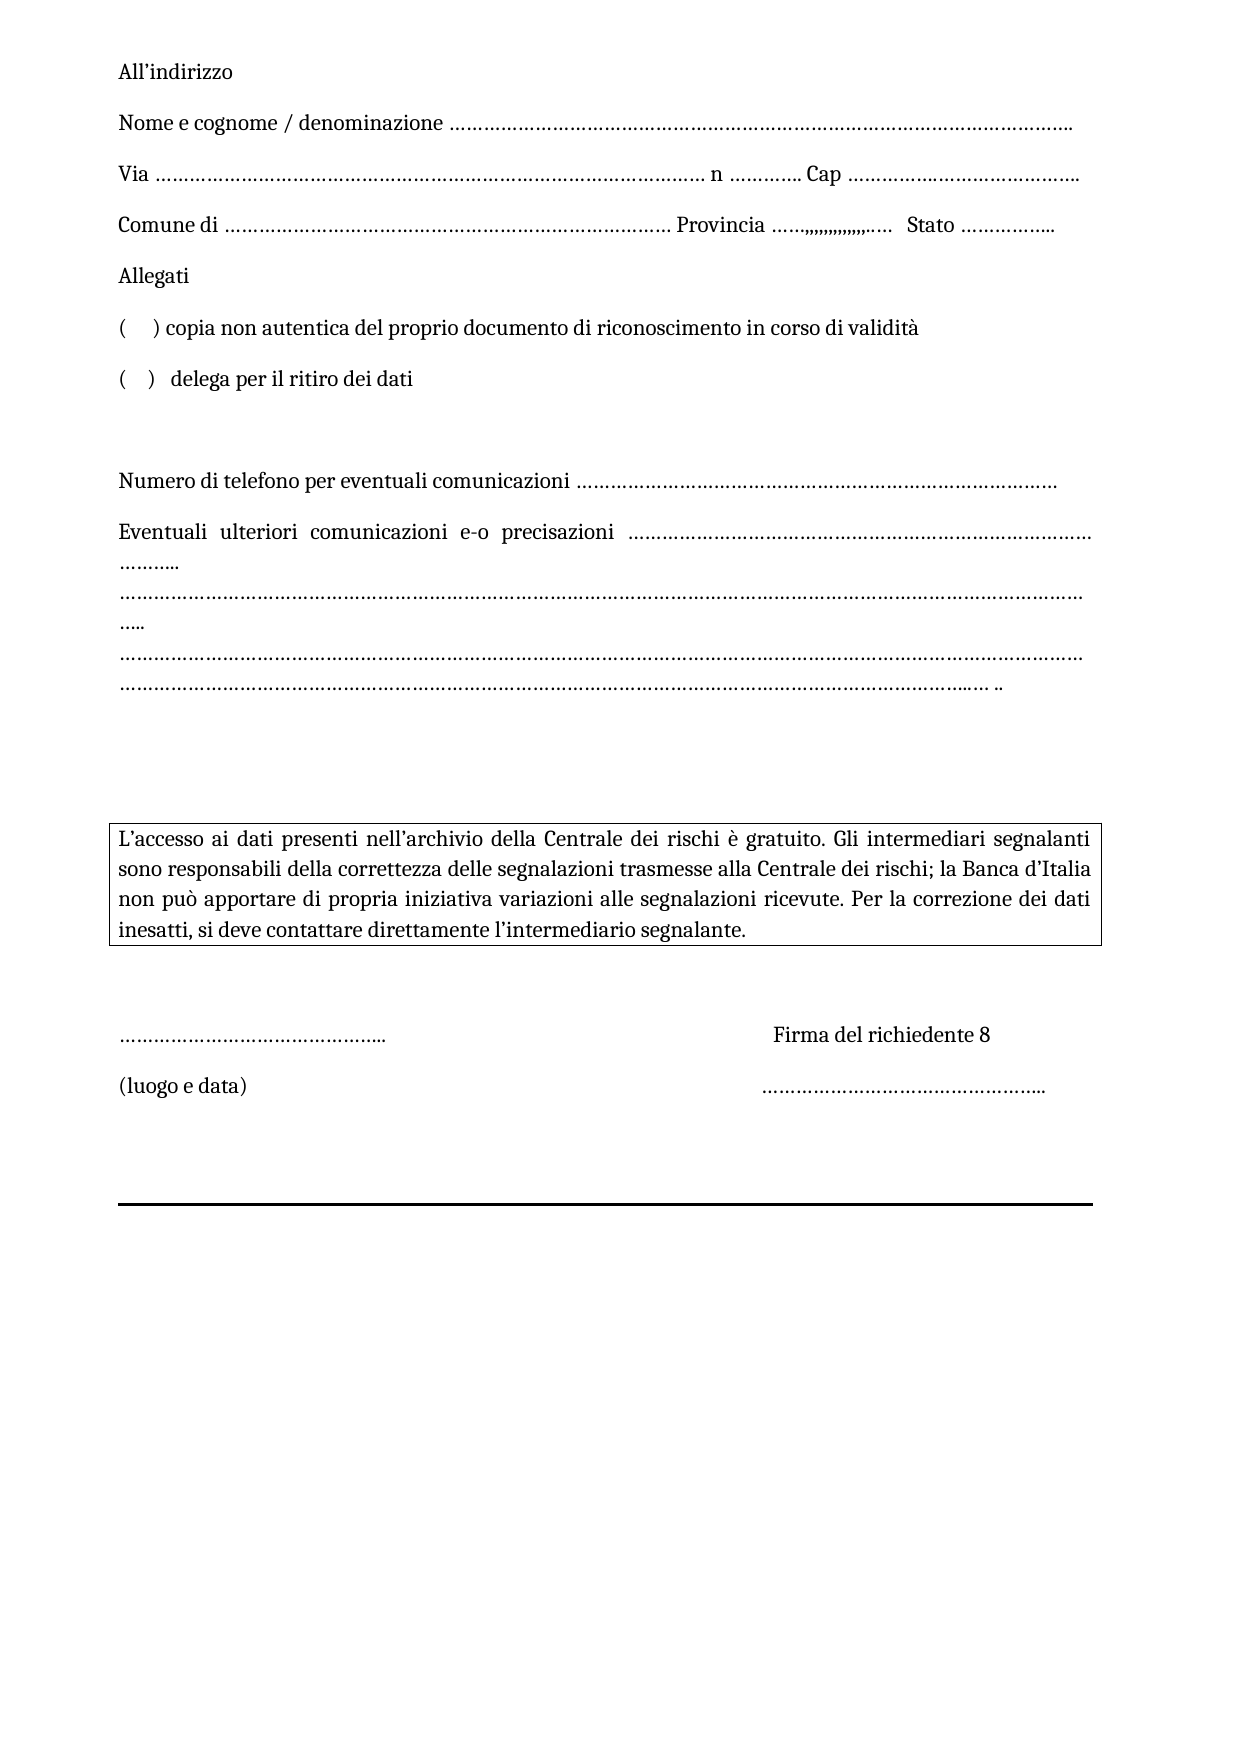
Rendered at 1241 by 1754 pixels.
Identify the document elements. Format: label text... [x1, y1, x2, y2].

text All’indirizzo [118, 59, 1093, 86]
text L’accesso ai dati presenti nell’archivio della Centrale dei rischi è gratuito. Gli intermediari segnalanti sono responsabili della correttezza delle segnalazioni trasmesse alla Centrale dei rischi; la Banca d’Italia non può apportare di propria iniziativa variazioni alle segnalazioni ricevute. Per la correzione dei dati inesatti, si deve contattare direttamente l’intermediario segnalante. [110, 824, 1101, 945]
text Eventuali ulteriori comunicazioni e-o precisazioni ……………………………………………………………………… ………..………………………………………………………………………………………………………………………………………………………..………………………………………………………………………………………………………………………………………………………………………………………………………………………………………………………………………………………..… .. [118, 518, 1093, 696]
text Nome e cognome / denominazione ………………………………………………………………………………………………. [118, 110, 1093, 137]
text ( ) copia non autentica del proprio documento di riconoscimento in corso di validità [118, 314, 1093, 341]
text (luogo e data) ………………………………………….. [118, 1073, 1093, 1099]
text Allegati [118, 263, 1093, 290]
text Numero di telefono per eventuali comunicazioni ………………………………………………………………………… [118, 467, 1093, 494]
text Via …………………………………………………………………………………… n …………. Cap …………….……………………. [118, 161, 1093, 188]
text ( ) delega per il ritiro dei dati [118, 365, 1093, 392]
text Comune di …………………………………………………………………… Provincia ……,,,,,,,,,,,,,..… Stato …………….. [118, 212, 1093, 239]
text ……………………………………….. Firma del richiedente 8 [118, 1022, 1093, 1048]
